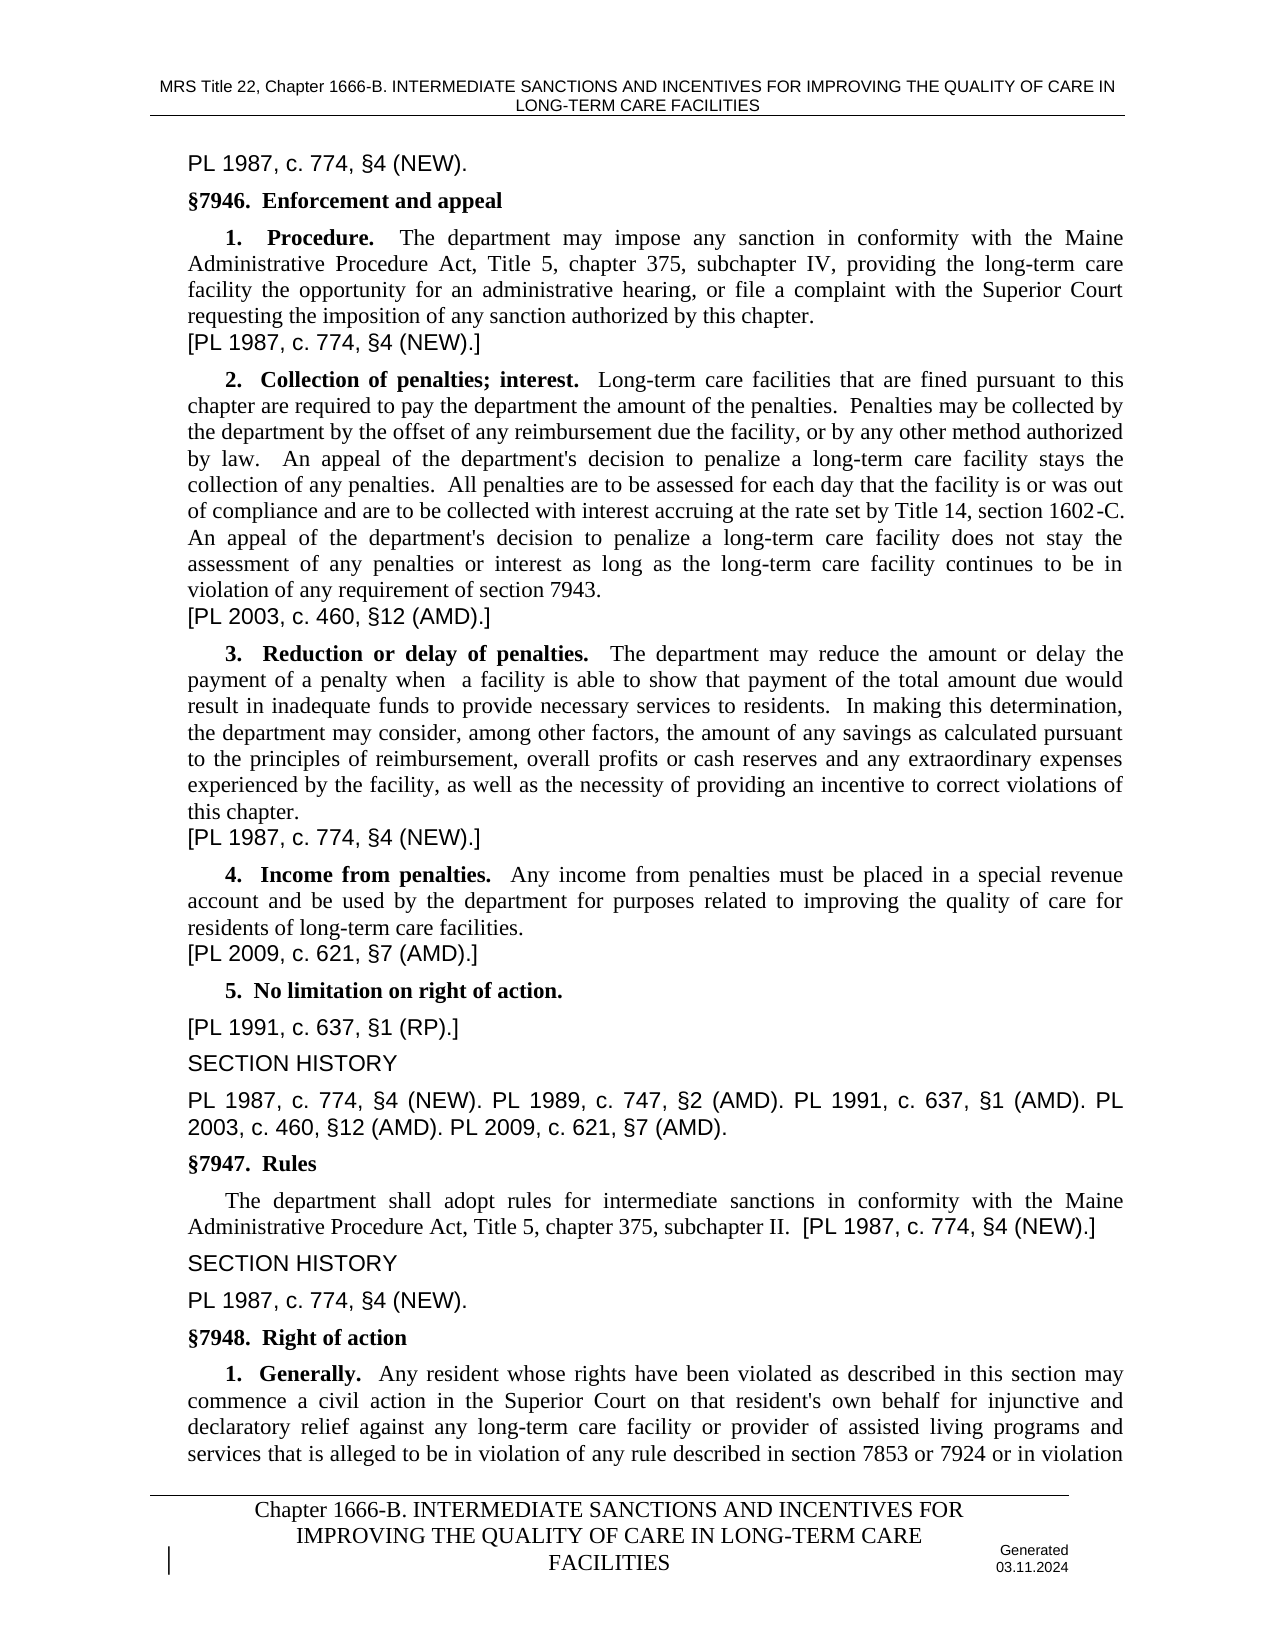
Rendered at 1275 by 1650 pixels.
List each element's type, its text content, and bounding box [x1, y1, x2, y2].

text [PL 1987, c. 774, §4 (NEW).] [187, 329, 1125, 355]
text [PL 1991, c. 637, §1 (RP).] [187, 1013, 1125, 1040]
text PL 1987, c. 774, §4 (NEW). [187, 150, 1125, 176]
text 2. Collection of penalties; interest. Long-term care facilities that are fined pursuant to this chapter are required to pay the department the amount of the penalties. Penalties may be collected by the department by the offset of any reimbursement due the facility, or by any other method authorized by law. An appeal of the department's decision to penalize a long-term care facility stays the collection of any penalties. All penalties are to be assessed for each day that the facility is or was out of compliance and are to be collected with interest accruing at the rate set by Title 14, section 1602‑C. An appeal of the department's decision to penalize a long-term care facility does not stay the assessment of any penalties or interest as long as the long-term care facility continues to be in violation of any requirement of section 7943. [187, 366, 1125, 603]
text §7947. Rules [187, 1150, 1125, 1177]
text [187, 1361, 1125, 1466]
text 3. Reduction or delay of penalties. The department may reduce the amount or delay the payment of a penalty when a facility is able to show that payment of the total amount due would result in inadequate funds to provide necessary services to residents. In making this determination, the department may consider, among other factors, the amount of any savings as calculated pursuant to the principles of reimbursement, overall profits or cash reserves and any extraordinary expenses experienced by the facility, as well as the necessity of providing an incentive to correct violations of this chapter. [187, 640, 1125, 824]
text The department shall adopt rules for intermediate sanctions in conformity with the Maine Administrative Procedure Act, Title 5, chapter 375, subchapter II. [PL 1987, c. 774, §4 (NEW).] [187, 1187, 1125, 1240]
text §7946. Enforcement and appeal [187, 187, 1125, 213]
text SECTION HISTORY [187, 1250, 1125, 1277]
text PL 1987, c. 774, §4 (NEW). PL 1989, c. 747, §2 (AMD). PL 1991, c. 637, §1 (AMD). PL 2003, c. 460, §12 (AMD). PL 2009, c. 621, §7 (AMD). [187, 1087, 1125, 1140]
text [PL 2003, c. 460, §12 (AMD).] [187, 603, 1125, 629]
text 5. No limitation on right of action. [187, 977, 1125, 1003]
text 4. Income from penalties. Any income from penalties must be placed in a special revenue account and be used by the department for purposes related to improving the quality of care for residents of long-term care facilities. [187, 861, 1125, 940]
text SECTION HISTORY [187, 1050, 1125, 1077]
text [PL 1987, c. 774, §4 (NEW).] [187, 824, 1125, 851]
text §7948. Right of action [187, 1324, 1125, 1350]
text PL 1987, c. 774, §4 (NEW). [187, 1287, 1125, 1313]
text 1. Procedure. The department may impose any sanction in conformity with the Maine Administrative Procedure Act, Title 5, chapter 375, subchapter IV, providing the long-term care facility the opportunity for an administrative hearing, or file a complaint with the Superior Court requesting the imposition of any sanction authorized by this chapter. [187, 223, 1125, 329]
text [PL 2009, c. 621, §7 (AMD).] [187, 940, 1125, 966]
